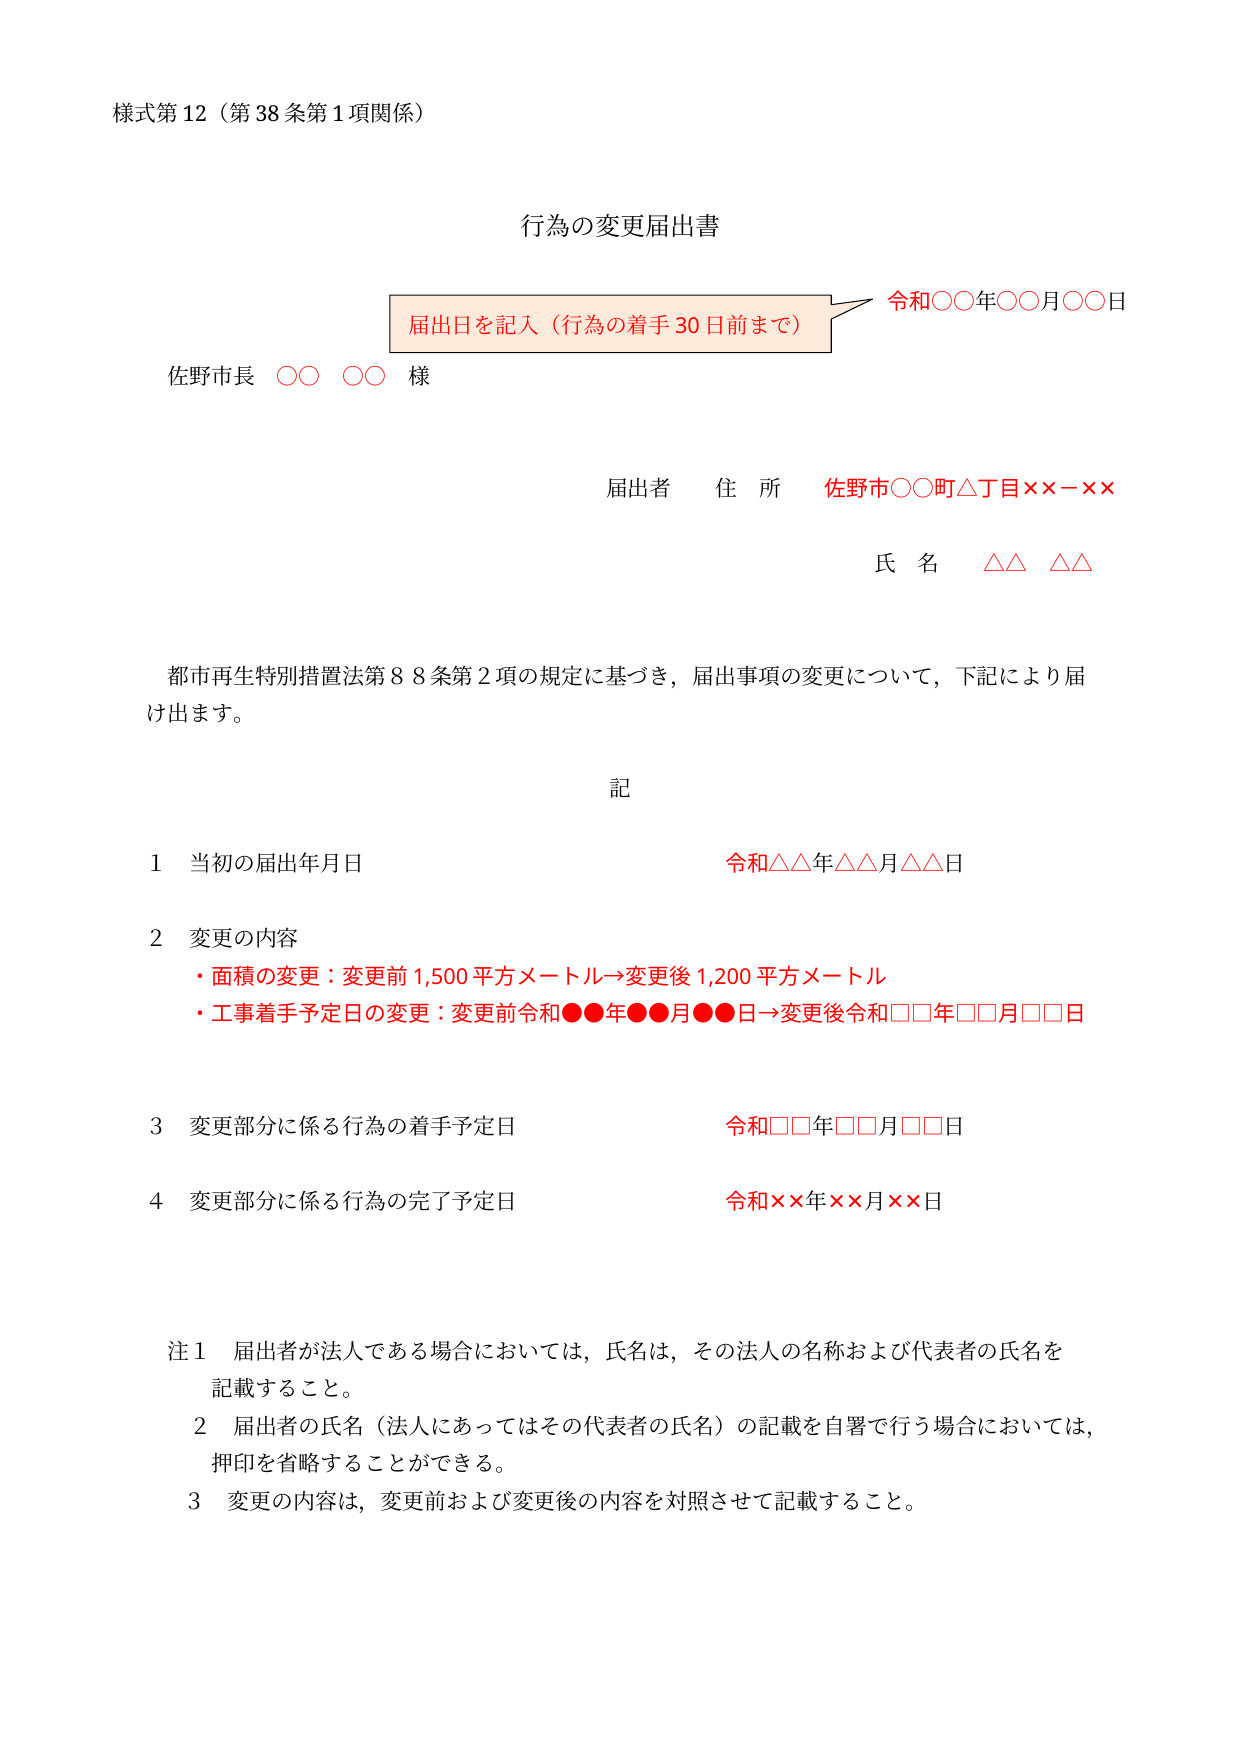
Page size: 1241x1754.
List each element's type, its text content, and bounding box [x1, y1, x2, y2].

text 記載すること。 [167, 1368, 1095, 1406]
text ２ 変更の内容 [145, 918, 1095, 956]
text ４ 変更部分に係る行為の完了予定日 令和✕✕年✕✕月✕✕日 [145, 1181, 1095, 1218]
text 注１ 届出者が法人である場合においては，氏名は，その法人の名称および代表者の氏名を [167, 1331, 1095, 1368]
text 氏 名 △△ △△ [145, 543, 1092, 581]
text 行為の変更届出書 [112, 206, 1128, 243]
text 都市再生特別措置法第８８条第２項の規定に基づき，届出事項の変更について，下記により届け出ます。 [145, 656, 1095, 731]
text 佐野市長 ○○ ○○ 様 [145, 356, 1095, 393]
text ・面積の変更：変更前1,500平方メートル→変更後1,200平方メートル [145, 956, 1095, 993]
text ３ 変更部分に係る行為の着手予定日 令和□□年□□月□□日 [145, 1106, 1095, 1143]
text １ 当初の届出年月日 令和△△年△△月△△日 [145, 843, 1095, 881]
text 届出者 住 所 佐野市○○町△丁目✕✕－✕✕ [145, 468, 1117, 506]
text ２ 届出者の氏名（法人にあってはその代表者の氏名）の記載を自署で行う場合においては，押印を省略することができる。 [189, 1406, 1095, 1481]
text ・工事着手予定日の変更：変更前令和●●年●●月●●日→変更後令和□□年□□月□□日 [145, 993, 1095, 1031]
text 様式第12（第38条第1項関係） [112, 93, 1128, 131]
text 記 [112, 768, 1128, 806]
text ３ 変更の内容は，変更前および変更後の内容を対照させて記載すること。 [112, 1481, 1128, 1518]
text 令和○○年○○月○○日 [112, 281, 1128, 318]
